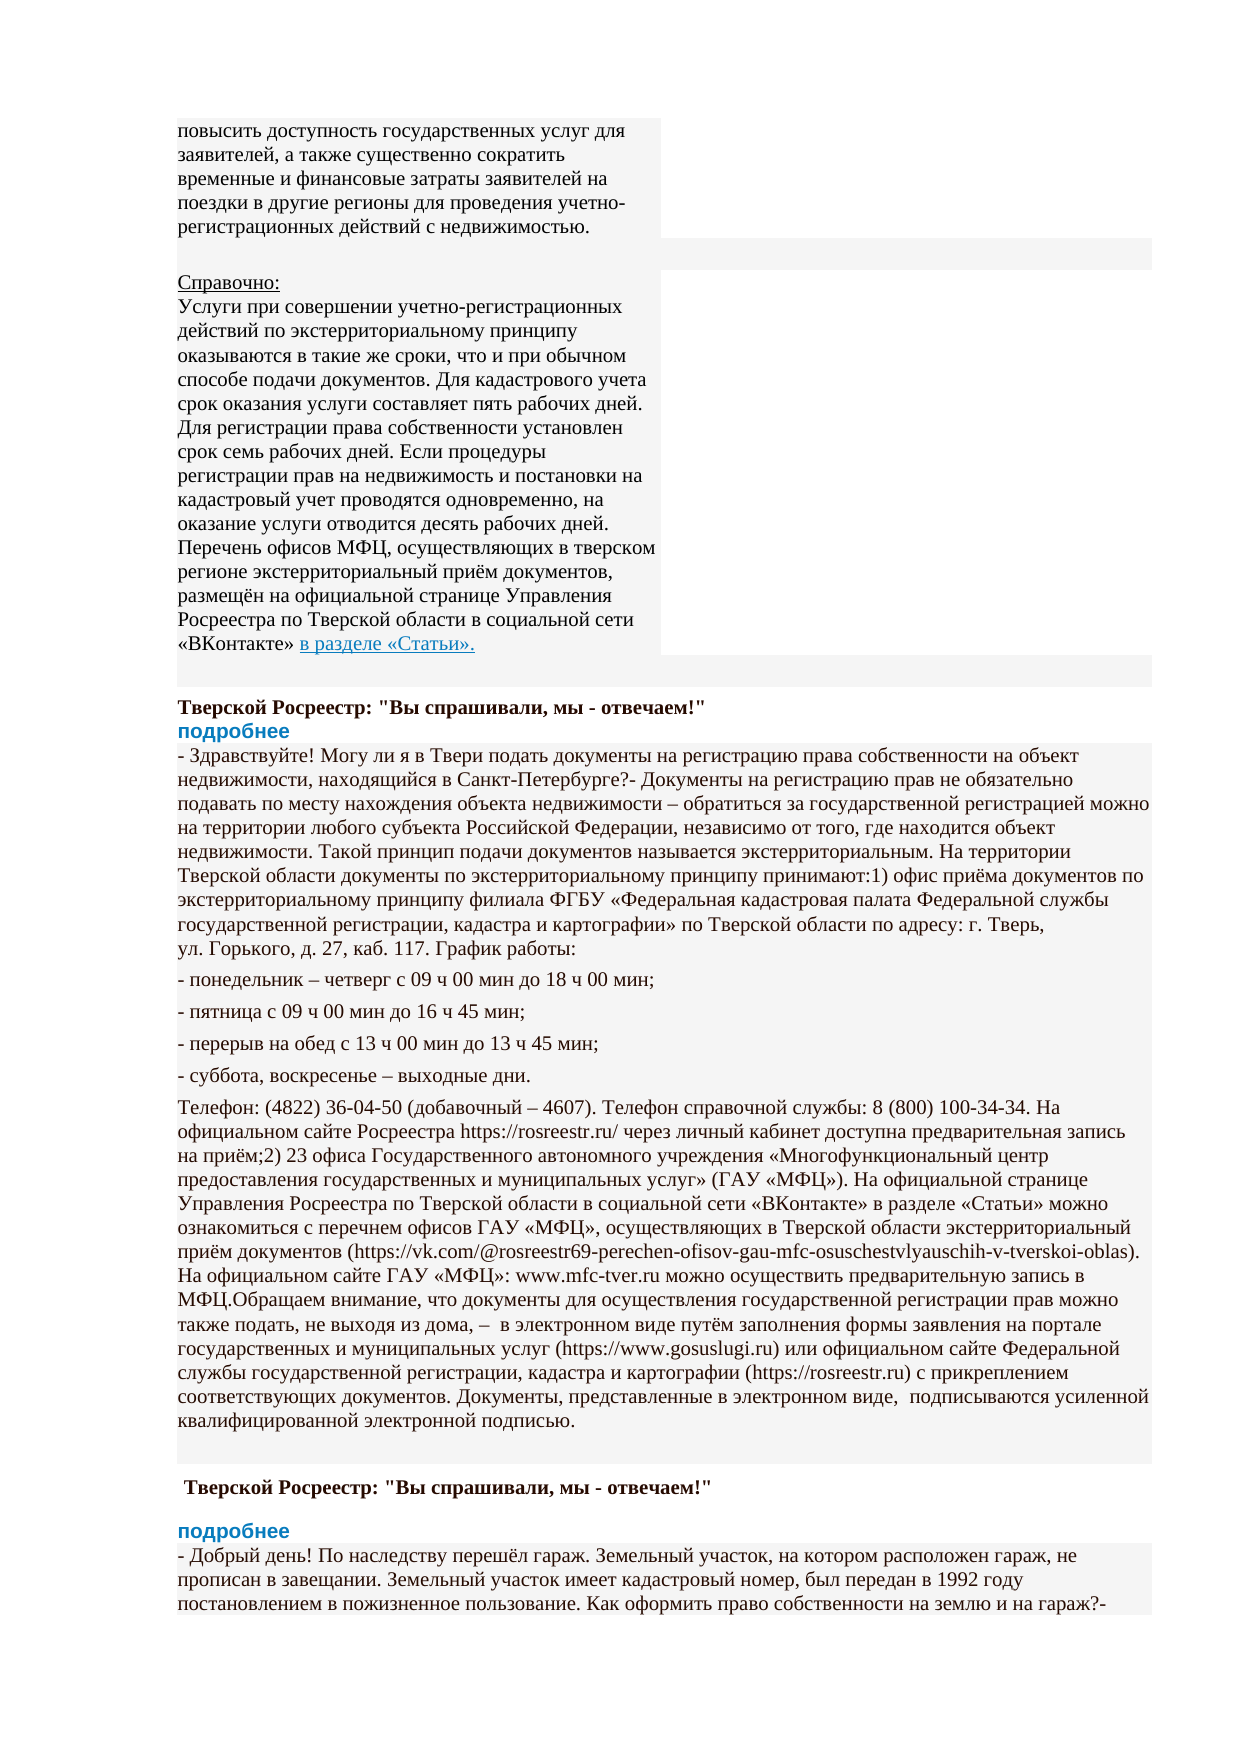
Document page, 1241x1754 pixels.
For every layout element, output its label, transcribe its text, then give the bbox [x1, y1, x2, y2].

text - перерыв на обед с 13 ч 00 мин до 13 ч 45 мин; [177, 1031, 1152, 1055]
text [177, 1543, 1152, 1615]
text Телефон: (4822) 36-04-50 (добавочный – 4607). Телефон справочной службы: 8 (800) 100-34-34. На официальном сайте Росреестра https://rosreestr.ru/ через личный кабинет доступна предварительная запись на приём;2) 23 офиса Государственного автономного учреждения «Многофункциональный центр предоставления государственных и муниципальных услуг» (ГАУ «МФЦ»). На официальной странице Управления Росреестра по Тверской области в социальной сети «ВКонтакте» в разделе «Статьи» можно ознакомиться с перечнем офисов ГАУ «МФЦ», осуществляющих в Тверской области экстерриториальный приём документов (https://vk.com/@rosreestr69-perechen-ofisov-gau-mfc-osuschestvlyauschih-v-tverskoi-oblas). На официальном сайте ГАУ «МФЦ»: www.mfc-tver.ru можно осуществить предварительную запись в МФЦ.Обращаем внимание, что документы для осуществления государственной регистрации прав можно также подать, не выходя из дома, – в электронном виде путём заполнения формы заявления на портале государственных и муниципальных услуг (https://www.gosuslugi.ru) или официальном сайте Федеральной службы государственной регистрации, кадастра и картографии (https://rosreestr.ru) с прикреплением соответствующих документов. Документы, представленные в электронном виде, подписываются усиленной квалифицированной электронной подписью. [177, 1095, 1152, 1432]
text Перечень офисов МФЦ, осуществляющих в тверском регионе экстерриториальный приём документов, размещён на официальной странице Управления Росреестра по Тверской области в социальной сети «ВКонтакте» в разделе «Статьи». [177, 535, 661, 655]
text Услуги при совершении учетно-регистрационных действий по экстерриториальному принципу оказываются в такие же сроки, что и при обычном способе подачи документов. Для кадастрового учета срок оказания услуги составляет пять рабочих дней. Для регистрации права собственности установлен срок семь рабочих дней. Если процедуры регистрации прав на недвижимость и постановки на кадастровый учет проводятся одновременно, на оказание услуги отводится десять рабочих дней. [177, 294, 661, 535]
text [177, 118, 661, 238]
text подробнее [177, 1519, 1152, 1543]
text - понедельник – четверг с 09 ч 00 мин до 18 ч 00 мин; [177, 967, 1152, 991]
text Справочно: [177, 270, 661, 294]
text - Здравствуйте! Могу ли я в Твери подать документы на регистрацию права собственности на объект недвижимости, находящийся в Санкт-Петербурге?- Документы на регистрацию прав не обязательно подавать по месту нахождения объекта недвижимости – обратиться за государственной регистрацией можно на территории любого субъекта Российской Федерации, независимо от того, где находится объект недвижимости. Такой принцип подачи документов называется экстерриториальным. На территории Тверской области документы по экстерриториальному принципу принимают:1) офис приёма документов по экстерриториальному принципу филиала ФГБУ «Федеральная кадастровая палата Федеральной службы государственной регистрации, кадастра и картографии» по Тверской области по адресу: г. Тверь, ул. Горького, д. 27, каб. 117. График работы: [177, 743, 1152, 959]
text Тверской Росреестр: "Вы спрашивали, мы - отвечаем!" [177, 1471, 1152, 1500]
text - пятница с 09 ч 00 мин до 16 ч 45 мин; [177, 999, 1152, 1023]
text подробнее [177, 719, 1152, 743]
text - суббота, воскресенье – выходные дни. [177, 1063, 1152, 1087]
text Тверской Росреестр: "Вы спрашивали, мы - отвечаем!" [177, 695, 1152, 719]
